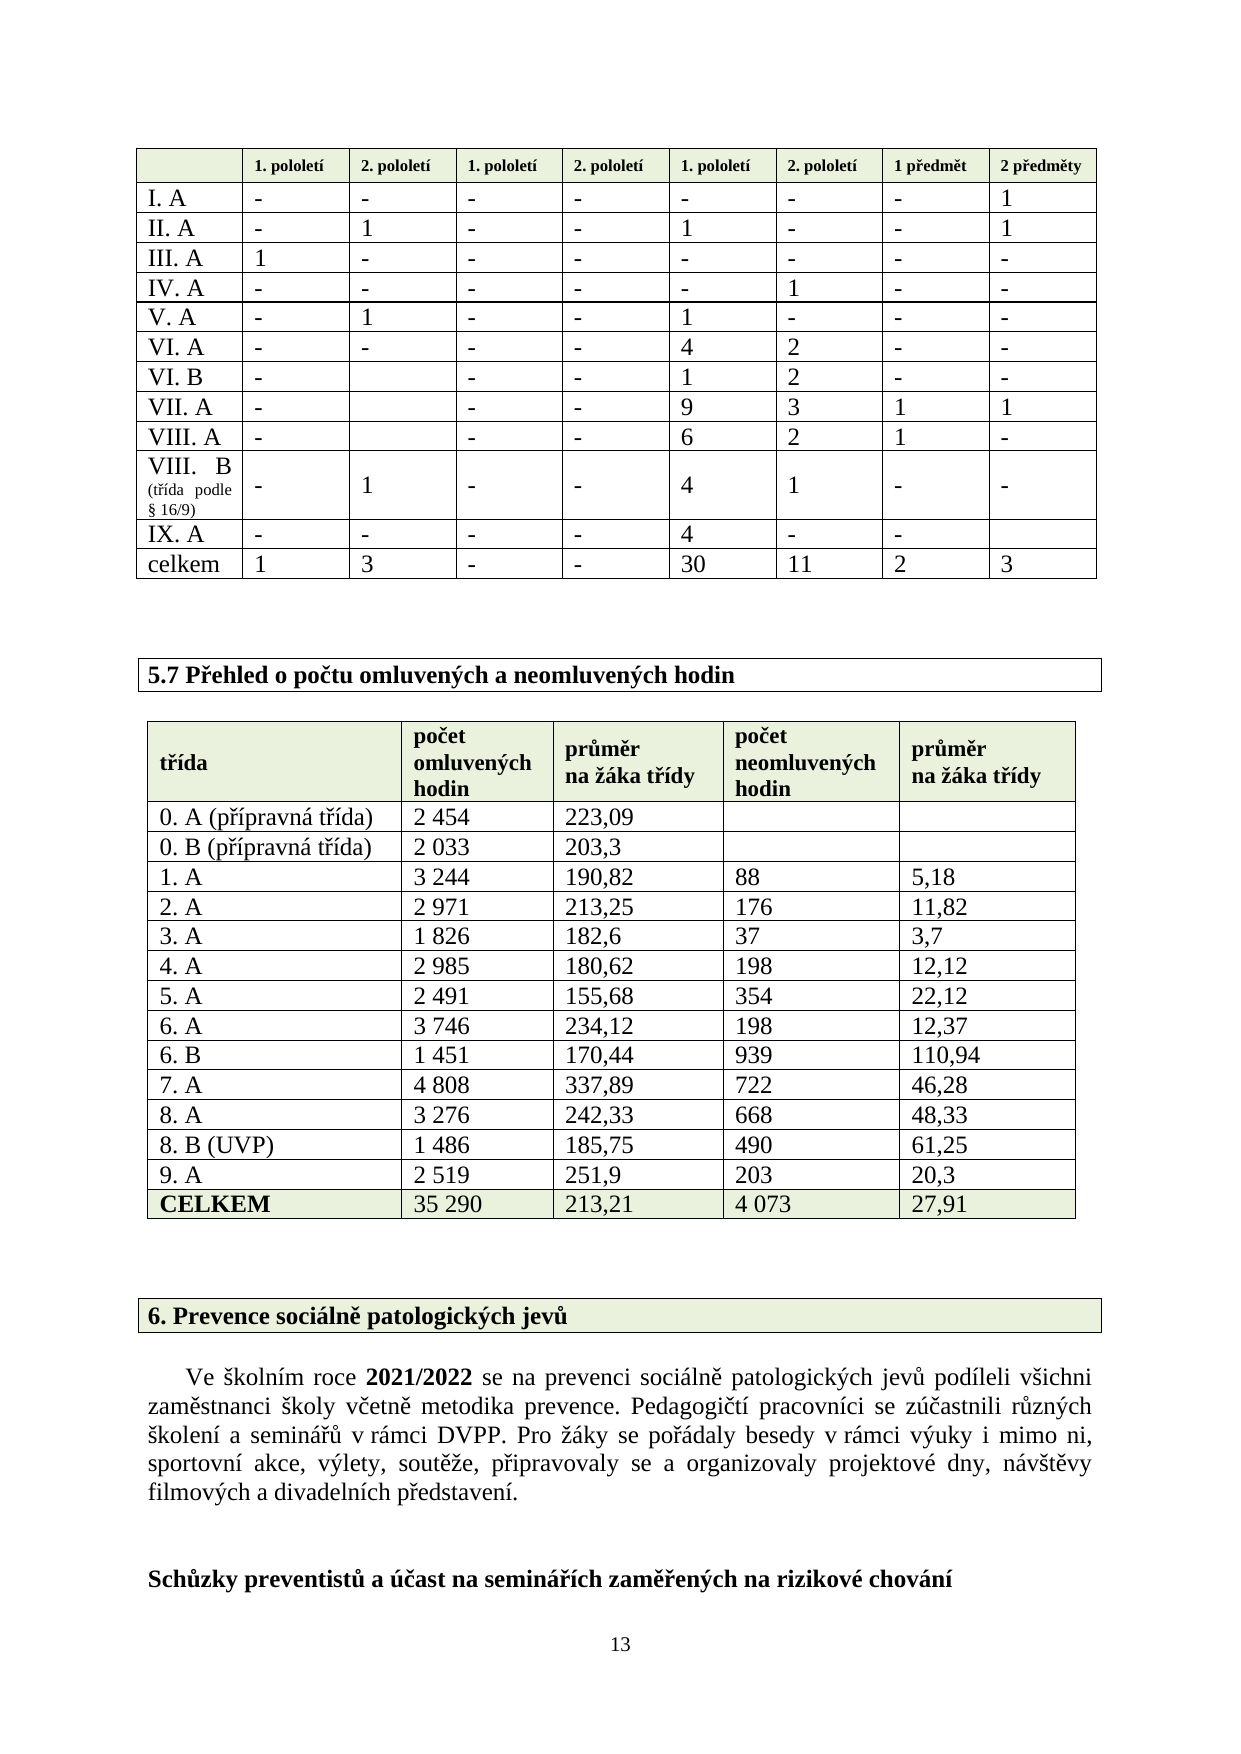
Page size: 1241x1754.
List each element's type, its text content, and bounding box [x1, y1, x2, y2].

table_cell - [990, 303, 1096, 331]
table_cell - [243, 303, 349, 331]
table_cell - [457, 213, 562, 242]
table_cell - [350, 183, 456, 212]
table_cell 1. pololetí [457, 149, 562, 182]
table_cell - [243, 213, 349, 242]
table_cell - [563, 183, 669, 212]
table_cell 3 [350, 549, 456, 578]
table_cell 490 [724, 1130, 899, 1159]
table_cell II. A [137, 213, 242, 242]
table_cell - [243, 451, 349, 518]
table_cell - [243, 273, 349, 301]
table_cell - [990, 362, 1096, 391]
table_cell 2 [777, 362, 882, 391]
table_cell 1 [243, 243, 349, 272]
table_cell VI. A [137, 332, 242, 361]
table_cell 20,3 [900, 1160, 1075, 1188]
table_header počet omluvených hodin [402, 722, 553, 801]
table_cell 185,75 [554, 1130, 723, 1159]
table_cell 234,12 [554, 1011, 723, 1039]
table_cell 1 [990, 183, 1096, 212]
table_cell [137, 149, 242, 182]
table_cell 1 451 [402, 1041, 553, 1069]
table_cell 1 [243, 549, 349, 578]
table_cell 203,3 [554, 832, 723, 861]
table_cell - [777, 183, 882, 212]
table_cell - [670, 243, 776, 272]
table_cell 2. pololetí [563, 149, 669, 182]
table_cell 337,89 [554, 1070, 723, 1099]
table_cell 4 808 [402, 1070, 553, 1099]
table_cell 3 244 [402, 862, 553, 891]
table_cell 5. A [148, 981, 401, 1010]
table_cell - [990, 332, 1096, 361]
table_cell - [243, 183, 349, 212]
table_cell - [883, 451, 989, 518]
table_cell 176 [724, 892, 899, 920]
table_cell 6. B [148, 1041, 401, 1069]
table_header průměr na žáka třídy [554, 722, 723, 801]
table_cell V. A [137, 303, 242, 331]
table_cell 22,12 [900, 981, 1075, 1010]
table_cell 4 073 [724, 1190, 899, 1218]
table_cell - [883, 183, 989, 212]
table_cell 1 [670, 213, 776, 242]
table_cell [990, 520, 1096, 548]
table_cell 0. B (přípravná třída) [148, 832, 401, 861]
table_cell 1. pololetí [670, 149, 776, 182]
table_cell 2 454 [402, 802, 553, 831]
table_cell 1 [670, 303, 776, 331]
table_cell [900, 802, 1075, 831]
table_cell 11,82 [900, 892, 1075, 920]
table_cell 35 290 [402, 1190, 553, 1218]
table_cell - [457, 549, 562, 578]
table_cell CELKEM [148, 1190, 401, 1218]
table_cell 668 [724, 1100, 899, 1129]
table_cell 6 [670, 422, 776, 450]
table_cell 1 826 [402, 921, 553, 950]
table_cell [900, 832, 1075, 861]
table_cell 110,94 [900, 1041, 1075, 1069]
table_cell I. A [137, 183, 242, 212]
table_cell - [243, 422, 349, 450]
table_cell 3 [990, 549, 1096, 578]
table_cell - [563, 213, 669, 242]
table_cell - [243, 520, 349, 548]
table_cell 1 486 [402, 1130, 553, 1159]
table_cell 7. A [148, 1070, 401, 1099]
table_cell - [457, 273, 562, 301]
table_cell - [563, 303, 669, 331]
table_cell 2 [777, 332, 882, 361]
table_cell 1 [990, 392, 1096, 421]
text Schůzky preventistů a účast na seminářích zaměřených na rizikové chování [148, 1564, 1093, 1593]
table_cell 88 [724, 862, 899, 891]
table_cell 8. B (UVP) [148, 1130, 401, 1159]
table_cell 1 [670, 362, 776, 391]
table_cell 37 [724, 921, 899, 950]
table_cell 2 491 [402, 981, 553, 1010]
table_cell VII. A [137, 392, 242, 421]
table_header třída [148, 722, 401, 801]
table_cell VI. B [137, 362, 242, 391]
table_cell - [777, 303, 882, 331]
table_cell 2 předměty [990, 149, 1096, 182]
table_cell - [777, 520, 882, 548]
table_header počet neomluvených hodin [724, 722, 899, 801]
table_cell - [350, 243, 456, 272]
table_cell - [243, 392, 349, 421]
table_cell 180,62 [554, 951, 723, 980]
table_cell 1 [350, 451, 456, 518]
table_cell - [990, 273, 1096, 301]
table_cell 223,09 [554, 802, 723, 831]
table_cell - [670, 183, 776, 212]
table_cell - [883, 332, 989, 361]
table_cell 4 [670, 451, 776, 518]
table_cell 11 [777, 549, 882, 578]
table_cell 170,44 [554, 1041, 723, 1069]
table_cell 8. A [148, 1100, 401, 1129]
table_cell - [563, 332, 669, 361]
table_cell - [563, 451, 669, 518]
table_cell 3 [777, 392, 882, 421]
subtitle 6. Prevence sociálně patologických jevů [139, 1299, 1101, 1332]
table_cell 12,37 [900, 1011, 1075, 1039]
table_cell 2. pololetí [777, 149, 882, 182]
table_header průměr na žáka třídy [900, 722, 1075, 801]
table_cell - [883, 243, 989, 272]
table_cell - [990, 243, 1096, 272]
table_cell 242,33 [554, 1100, 723, 1129]
table_cell [350, 422, 456, 450]
table_cell - [457, 422, 562, 450]
table_cell - [670, 273, 776, 301]
table_cell IV. A [137, 273, 242, 301]
table_cell - [563, 273, 669, 301]
table_cell 190,82 [554, 862, 723, 891]
table_cell 1 [350, 303, 456, 331]
table_cell VIII. A [137, 422, 242, 450]
table_cell - [883, 362, 989, 391]
table_cell 4 [670, 332, 776, 361]
table_cell 3. A [148, 921, 401, 950]
table_cell 213,25 [554, 892, 723, 920]
subtitle 5.7 Přehled o počtu omluvených a neomluvených hodin [139, 659, 1101, 691]
table_cell celkem [137, 549, 242, 578]
table_cell 251,9 [554, 1160, 723, 1188]
table_cell 1 [990, 213, 1096, 242]
table_cell 9 [670, 392, 776, 421]
table_cell [724, 832, 899, 861]
table_cell 3,7 [900, 921, 1075, 950]
table_cell - [563, 362, 669, 391]
table_cell - [457, 451, 562, 518]
table_cell 1 [777, 273, 882, 301]
table_cell 1 předmět [883, 149, 989, 182]
table_cell 4. A [148, 951, 401, 980]
table_cell - [243, 362, 349, 391]
table_cell 354 [724, 981, 899, 1010]
table_cell - [350, 332, 456, 361]
table_cell 6. A [148, 1011, 401, 1039]
table_cell - [563, 520, 669, 548]
table_cell 30 [670, 549, 776, 578]
table_cell 1 [883, 392, 989, 421]
table_cell 5,18 [900, 862, 1075, 891]
table_cell 939 [724, 1041, 899, 1069]
table_cell 1 [350, 213, 456, 242]
table_cell - [350, 273, 456, 301]
table_cell - [563, 549, 669, 578]
table_cell 155,68 [554, 981, 723, 1010]
table_cell - [990, 422, 1096, 450]
table_cell 198 [724, 951, 899, 980]
table_cell - [777, 243, 882, 272]
table_cell 4 [670, 520, 776, 548]
table_cell [350, 392, 456, 421]
table_cell 3 276 [402, 1100, 553, 1129]
table_cell 198 [724, 1011, 899, 1039]
table_cell 1. A [148, 862, 401, 891]
table_cell 27,91 [900, 1190, 1075, 1218]
table_cell 61,25 [900, 1130, 1075, 1159]
table_cell 722 [724, 1070, 899, 1099]
table_cell - [563, 392, 669, 421]
table_cell 1 [883, 422, 989, 450]
table_cell VIII. B (třída podle § 16/9) [137, 451, 242, 518]
table_cell 1. pololetí [243, 149, 349, 182]
text Ve školním roce 2021/2022 se na prevenci sociálně patologických jevů podíleli všichni zaměstnanci školy včetně metodika prevence. Pedagogičtí pracovníci se zúčastnili různých školení a seminářů v rámci DVPP. Pro žáky se pořádaly besedy v rámci výuky i mimo ni, sportovní akce, výlety, soutěže, připravovaly se a organizovaly projektové dny, návštěvy filmových a divadelních představení. [148, 1362, 1093, 1506]
table_cell [724, 802, 899, 831]
table_cell - [243, 332, 349, 361]
table_cell - [457, 183, 562, 212]
table_cell 2. A [148, 892, 401, 920]
table_cell 2 985 [402, 951, 553, 980]
table_cell - [883, 273, 989, 301]
table_cell - [777, 213, 882, 242]
table_cell 2. pololetí [350, 149, 456, 182]
table_cell 1 [777, 451, 882, 518]
table_cell - [350, 520, 456, 548]
table_cell - [457, 392, 562, 421]
table_cell 46,28 [900, 1070, 1075, 1099]
table_cell - [457, 332, 562, 361]
table_cell - [457, 520, 562, 548]
table_cell IX. A [137, 520, 242, 548]
table_cell 0. A (přípravná třída) [148, 802, 401, 831]
table_cell 48,33 [900, 1100, 1075, 1129]
table_cell - [457, 303, 562, 331]
table_cell - [883, 213, 989, 242]
table_cell III. A [137, 243, 242, 272]
table_cell - [563, 243, 669, 272]
table_cell 12,12 [900, 951, 1075, 980]
table_cell 182,6 [554, 921, 723, 950]
table_cell - [457, 243, 562, 272]
table_cell - [883, 303, 989, 331]
table_cell 2 [883, 549, 989, 578]
table_cell [350, 362, 456, 391]
table_cell - [563, 422, 669, 450]
table_cell 2 [777, 422, 882, 450]
table_cell - [990, 451, 1096, 518]
table_cell - [883, 520, 989, 548]
table_cell 9. A [148, 1160, 401, 1188]
table_cell - [457, 362, 562, 391]
table_cell 2 033 [402, 832, 553, 861]
table_cell 3 746 [402, 1011, 553, 1039]
table_cell 203 [724, 1160, 899, 1188]
table_cell 2 519 [402, 1160, 553, 1188]
table_cell 213,21 [554, 1190, 723, 1218]
table_cell 2 971 [402, 892, 553, 920]
